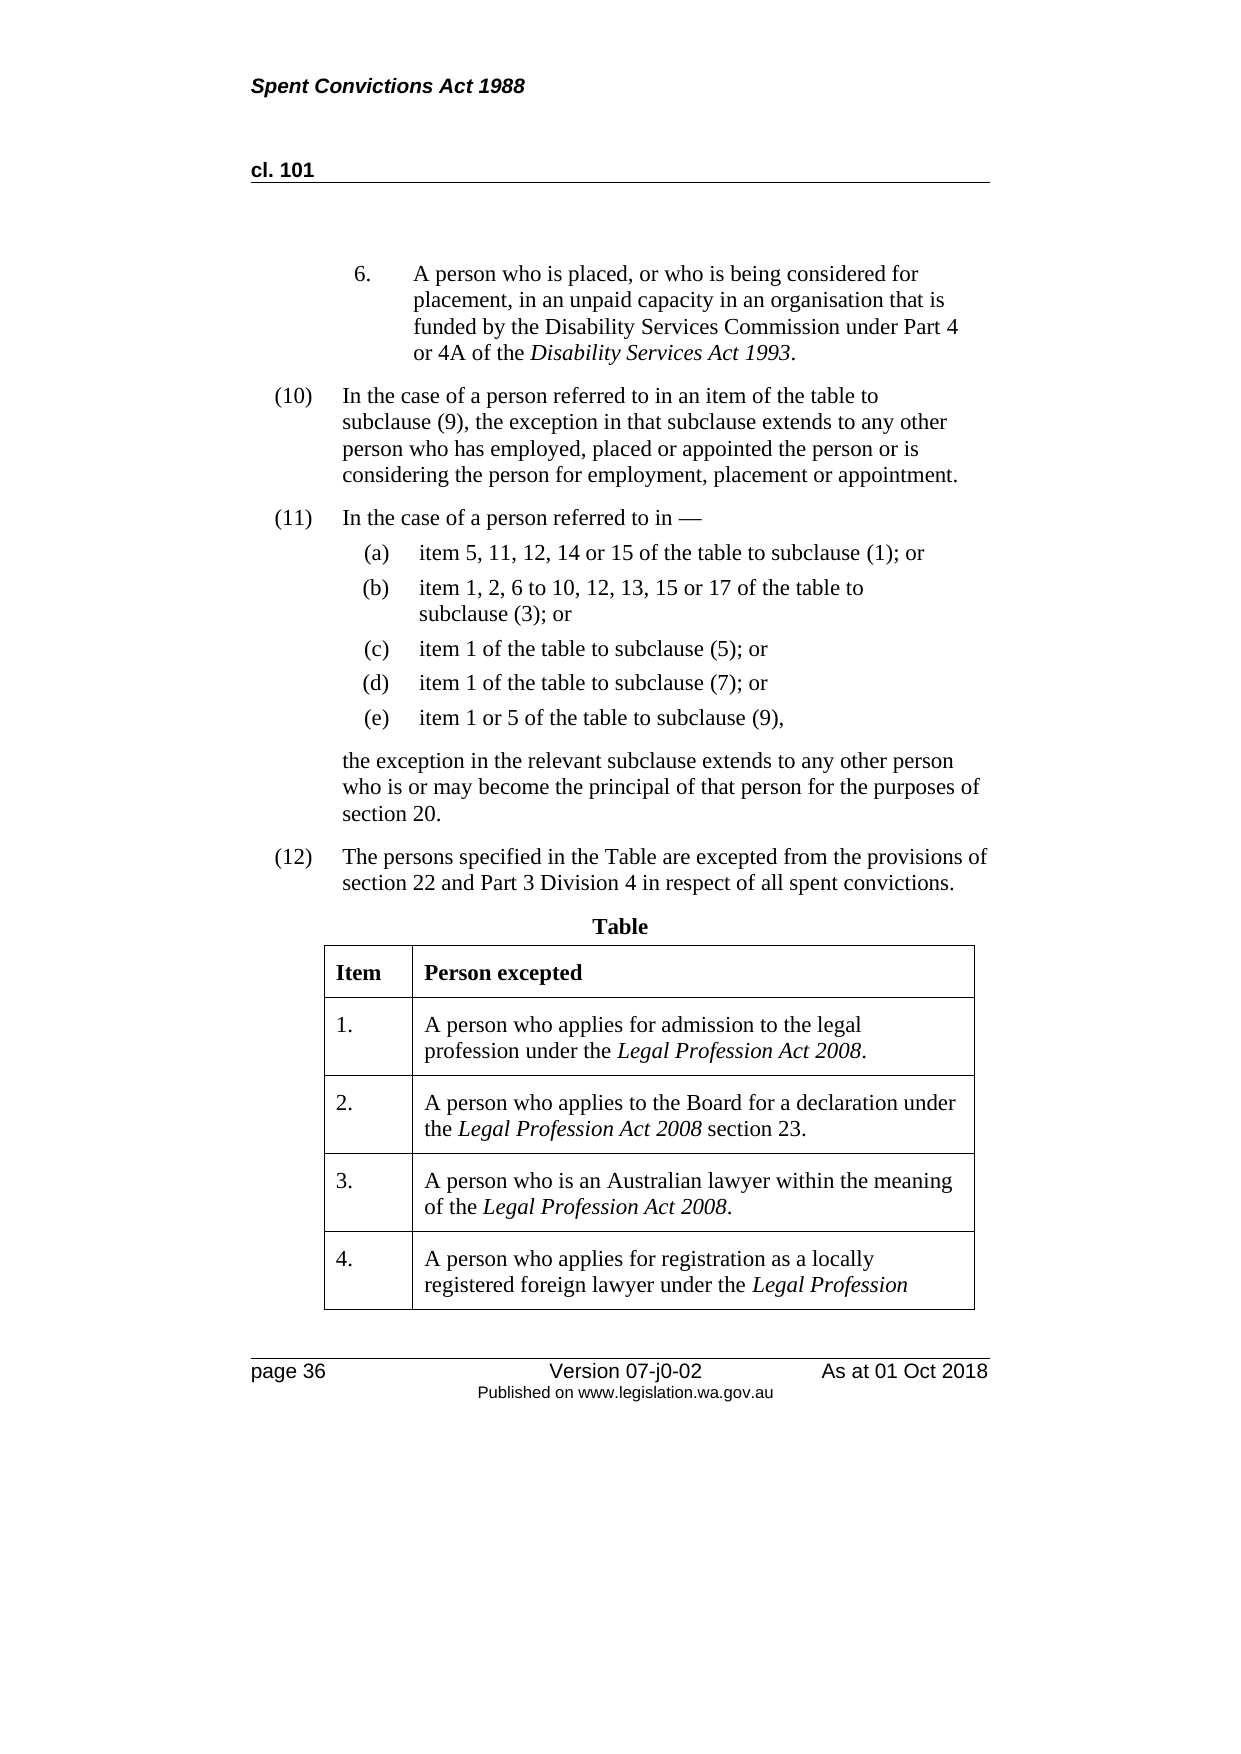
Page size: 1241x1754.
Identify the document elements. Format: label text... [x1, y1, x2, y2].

table_cell A person who is an Australian lawyer within the meaning of the Legal Profession Act 2008. [413, 1154, 974, 1231]
table_header Person excepted [413, 946, 974, 997]
table_cell 3. [325, 1154, 412, 1231]
table_cell A person who applies to the Board for a declaration under the Legal Profession Act 2008 section 23. [413, 1076, 974, 1153]
table_cell 4. [325, 1232, 412, 1309]
table_cell 6. A person who is placed, or who is being considered for placement, in an unpaid capacity in an organisation that is funded by the Disability Services Commission under Part 4 or 4A of the Disability Services Act 1993. [339, 248, 989, 365]
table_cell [413, 1232, 974, 1309]
text (e) item 1 or 5 of the table to subclause (9), [251, 704, 990, 730]
table_cell 2. [325, 1076, 412, 1153]
text (d) item 1 of the table to subclause (7); or [251, 669, 990, 696]
text (c) item 1 of the table to subclause (5); or [251, 634, 990, 661]
table_header Item [325, 946, 412, 997]
table_cell 1. [325, 998, 412, 1075]
text (a) item 5, 11, 12, 14 or 15 of the table to subclause (1); or [251, 539, 990, 565]
table_cell A person who applies for admission to the legal profession under the Legal Profession Act 2008. [413, 998, 974, 1075]
subtitle Table [265, 912, 975, 939]
text (10) In the case of a person referred to in an item of the table to subclause (9), the exception in that subclause extends to any other person who has employed, placed or appointed the person or is considering the person for employment, placement or appointment. [251, 382, 990, 487]
text (b) item 1, 2, 6 to 10, 12, 13, 15 or 17 of the table to subclause (3); or [251, 573, 990, 626]
text (11) In the case of a person referred to in — [251, 504, 990, 531]
text (12) The persons specified in the Table are excepted from the provisions of section 22 and Part 3 Division 4 in respect of all spent convictions. [251, 843, 990, 895]
text the exception in the relevant subclause extends to any other person who is or may become the principal of that person for the purposes of section 20. [251, 747, 990, 826]
